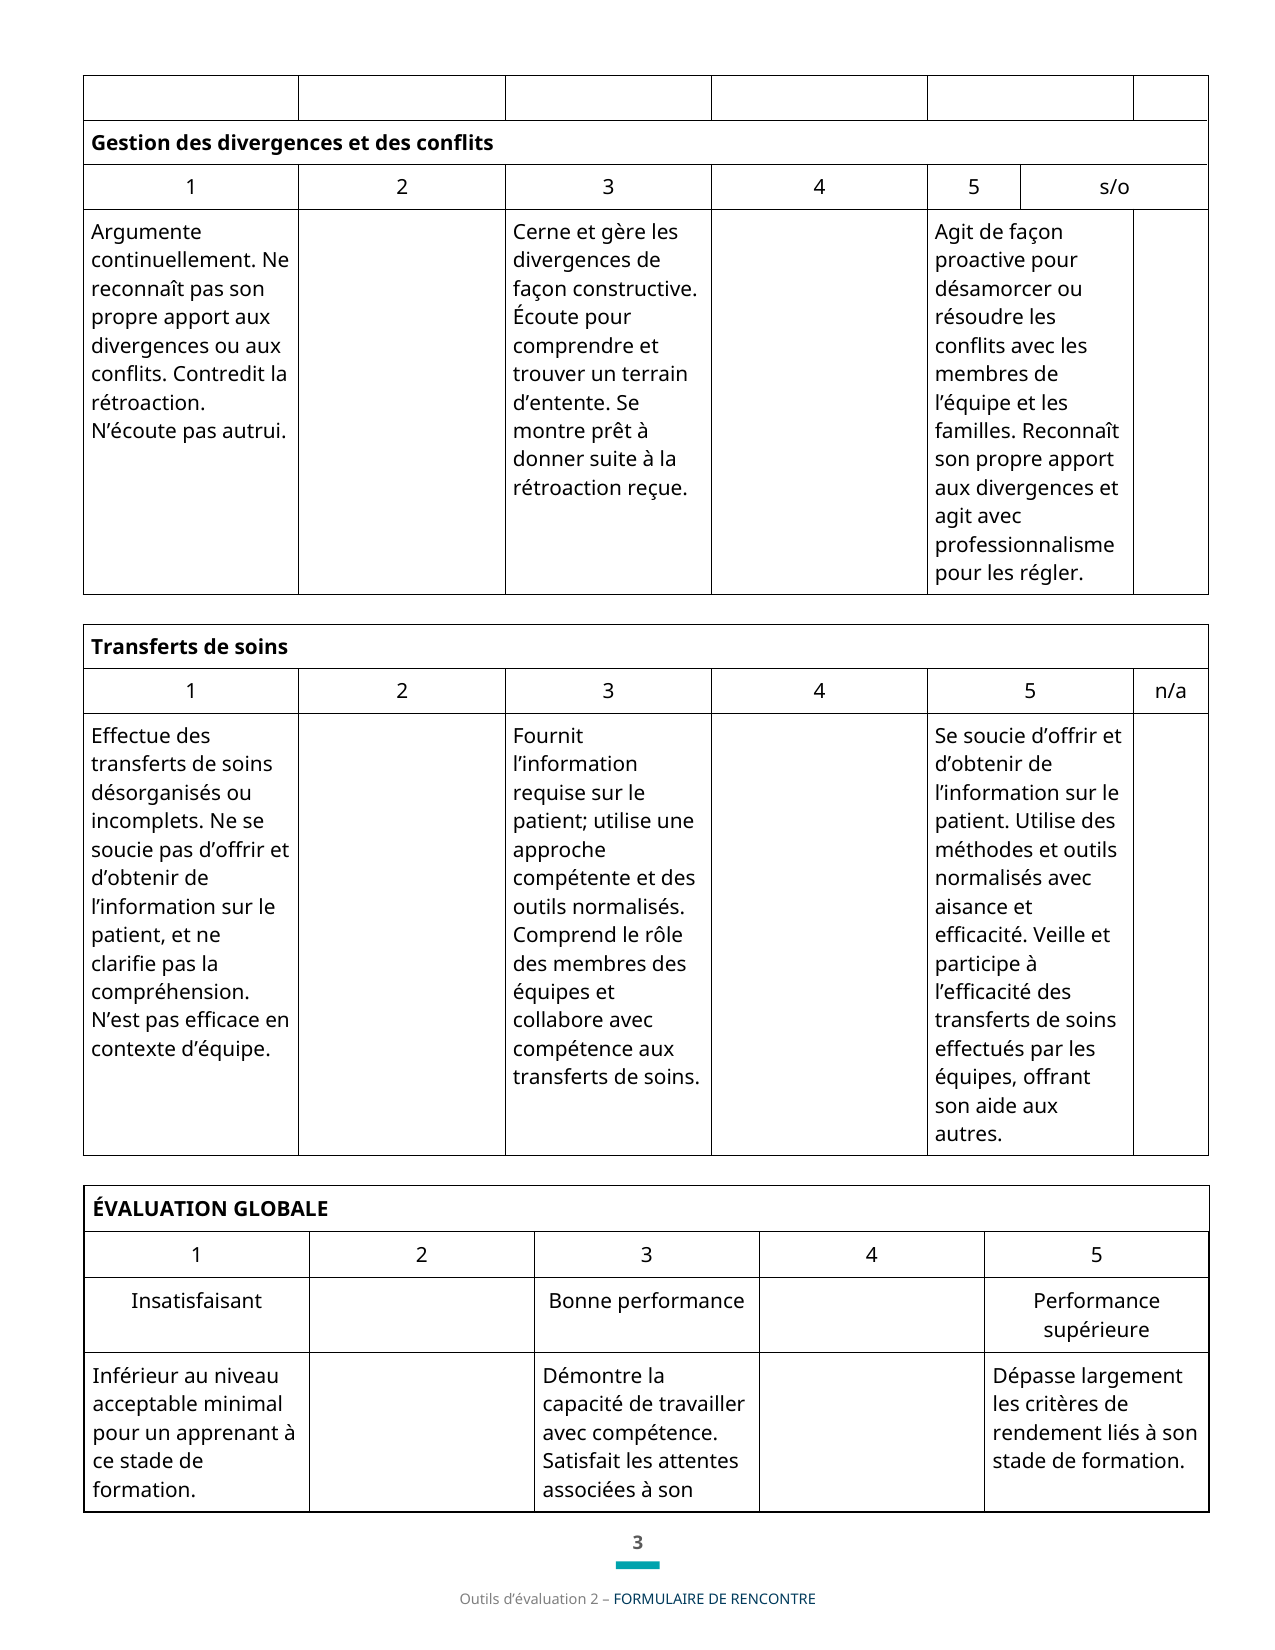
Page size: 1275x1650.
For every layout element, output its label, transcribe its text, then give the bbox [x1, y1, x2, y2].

table_cell Insatisfaisant [85, 1278, 309, 1352]
table_cell [1134, 76, 1208, 119]
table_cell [928, 76, 1133, 119]
table_cell [712, 76, 927, 119]
table_cell [712, 714, 927, 1155]
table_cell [985, 1353, 1208, 1511]
table_cell [299, 76, 505, 119]
table_header Transferts de soins [84, 625, 1208, 668]
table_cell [85, 1353, 309, 1511]
table_cell 3 [535, 1232, 759, 1277]
table_cell 5 [985, 1232, 1208, 1277]
table_cell Agit de façon proactive pour désamorcer ou résoudre les conflits avec les membres de l’équipe et les familles. Reconnaît son propre apport aux divergences et agit avec professionnalisme pour les régler. [928, 210, 1133, 594]
table_cell 2 [310, 1232, 534, 1277]
table_cell Cerne et gère les divergences de façon constructive. Écoute pour comprendre et trouver un terrain d’entente. Se montre prêt à donner suite à la rétroaction reçue. [506, 210, 711, 594]
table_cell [506, 76, 711, 119]
table_cell 1 [85, 1232, 309, 1277]
table_cell 4 [760, 1232, 984, 1277]
table_cell 5 [928, 669, 1133, 713]
table_cell Effectue des transferts de soins désorganisés ou incomplets. Ne se soucie pas d’offrir et d’obtenir de l’information sur le patient, et ne clarifie pas la compréhension. N’est pas efficace en contexte d’équipe. [84, 714, 298, 1155]
table_header ÉVALUATION GLOBALE [85, 1186, 1209, 1231]
table_cell 5 [928, 165, 1020, 208]
table_cell n/a [1134, 669, 1208, 713]
table_cell [760, 1278, 984, 1352]
table_cell [310, 1353, 534, 1511]
table_cell 3 [506, 669, 711, 713]
table_cell 1 [84, 165, 298, 208]
table_cell s/o [1021, 164, 1208, 208]
table_cell [760, 1353, 984, 1511]
table_cell [299, 714, 505, 1155]
table_cell Bonne performance [535, 1278, 759, 1352]
table_cell 2 [299, 669, 505, 713]
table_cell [535, 1353, 759, 1511]
table_cell Argumente continuellement. Ne reconnaît pas son propre apport aux divergences ou aux conflits. Contredit la rétroaction. N’écoute pas autrui. [84, 210, 298, 594]
table_cell [1134, 210, 1208, 594]
table_cell 3 [506, 165, 711, 208]
table_cell 4 [712, 669, 927, 713]
table_cell Fournit l’information requise sur le patient; utilise une approche compétente et des outils normalisés. Comprend le rôle des membres des équipes et collabore avec compétence aux transferts de soins. [506, 714, 711, 1155]
table_cell [1134, 714, 1208, 1155]
table_cell 4 [712, 165, 927, 208]
table_cell 1 [84, 669, 298, 713]
table_cell Gestion des divergences et des conflits [84, 120, 1208, 164]
table_cell Performance supérieure [985, 1278, 1208, 1352]
table_cell Se soucie d’offrir et d’obtenir de l’information sur le patient. Utilise des méthodes et outils normalisés avec aisance et efficacité. Veille et participe à l’efficacité des transferts de soins effectués par les équipes, offrant son aide aux autres. [928, 714, 1133, 1155]
table_cell [310, 1278, 534, 1352]
table_cell [299, 210, 505, 594]
table_cell 2 [299, 165, 505, 208]
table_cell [84, 76, 298, 119]
table_cell [712, 210, 927, 594]
